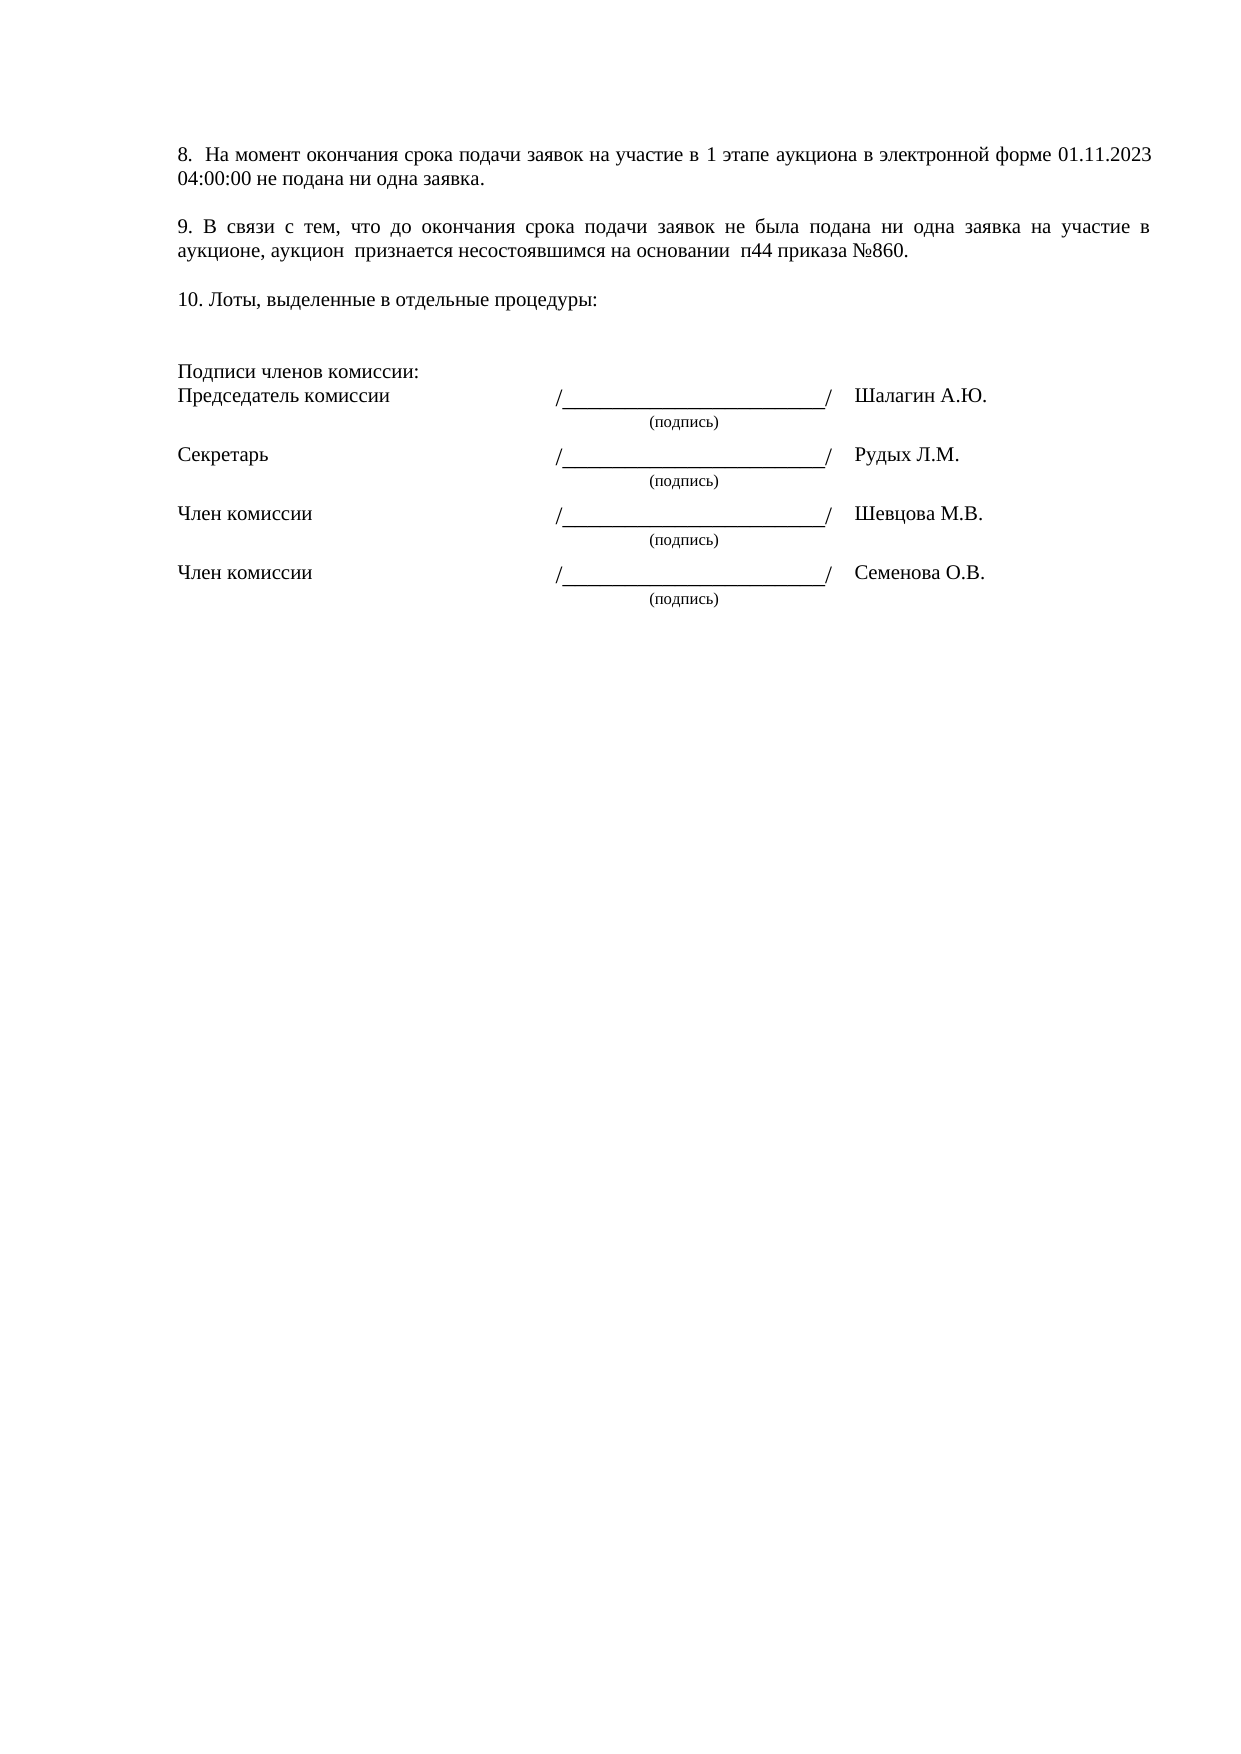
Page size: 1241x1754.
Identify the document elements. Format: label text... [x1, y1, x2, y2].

table_cell Член комиссии [166, 501, 544, 560]
table_header Председатель комиссии [166, 383, 544, 442]
table_header Шалагин А.Ю. [843, 383, 1140, 442]
table_cell Рудых Л.М. [843, 442, 1140, 501]
text 8. На момент окончания срока подачи заявок на участие в 1 этапе аукциона в электронной форме 01.11.2023 04:00:00 не подана ни одна заявка. [177, 142, 1152, 190]
table_cell Член комиссии [166, 560, 544, 619]
table_cell Секретарь [166, 442, 544, 501]
table_header /_____________________/ (подпись) [544, 383, 843, 442]
text 9. В связи с тем, что до окончания срока подачи заявок не была подана ни одна заявка на участие в аукционе, аукцион признается несостоявшимся на основании п44 приказа №860. [177, 214, 1152, 262]
table_cell Семенова О.В. [843, 560, 1140, 619]
table_cell /_____________________/ (подпись) [544, 560, 843, 619]
text Подписи членов комиссии: [177, 359, 1152, 383]
text 10. Лоты, выделенные в отдельные процедуры: [177, 287, 1152, 311]
table_cell /_____________________/ (подпись) [544, 442, 843, 501]
table_cell /_____________________/ (подпись) [544, 501, 843, 560]
table_cell Шевцова М.В. [843, 501, 1140, 560]
